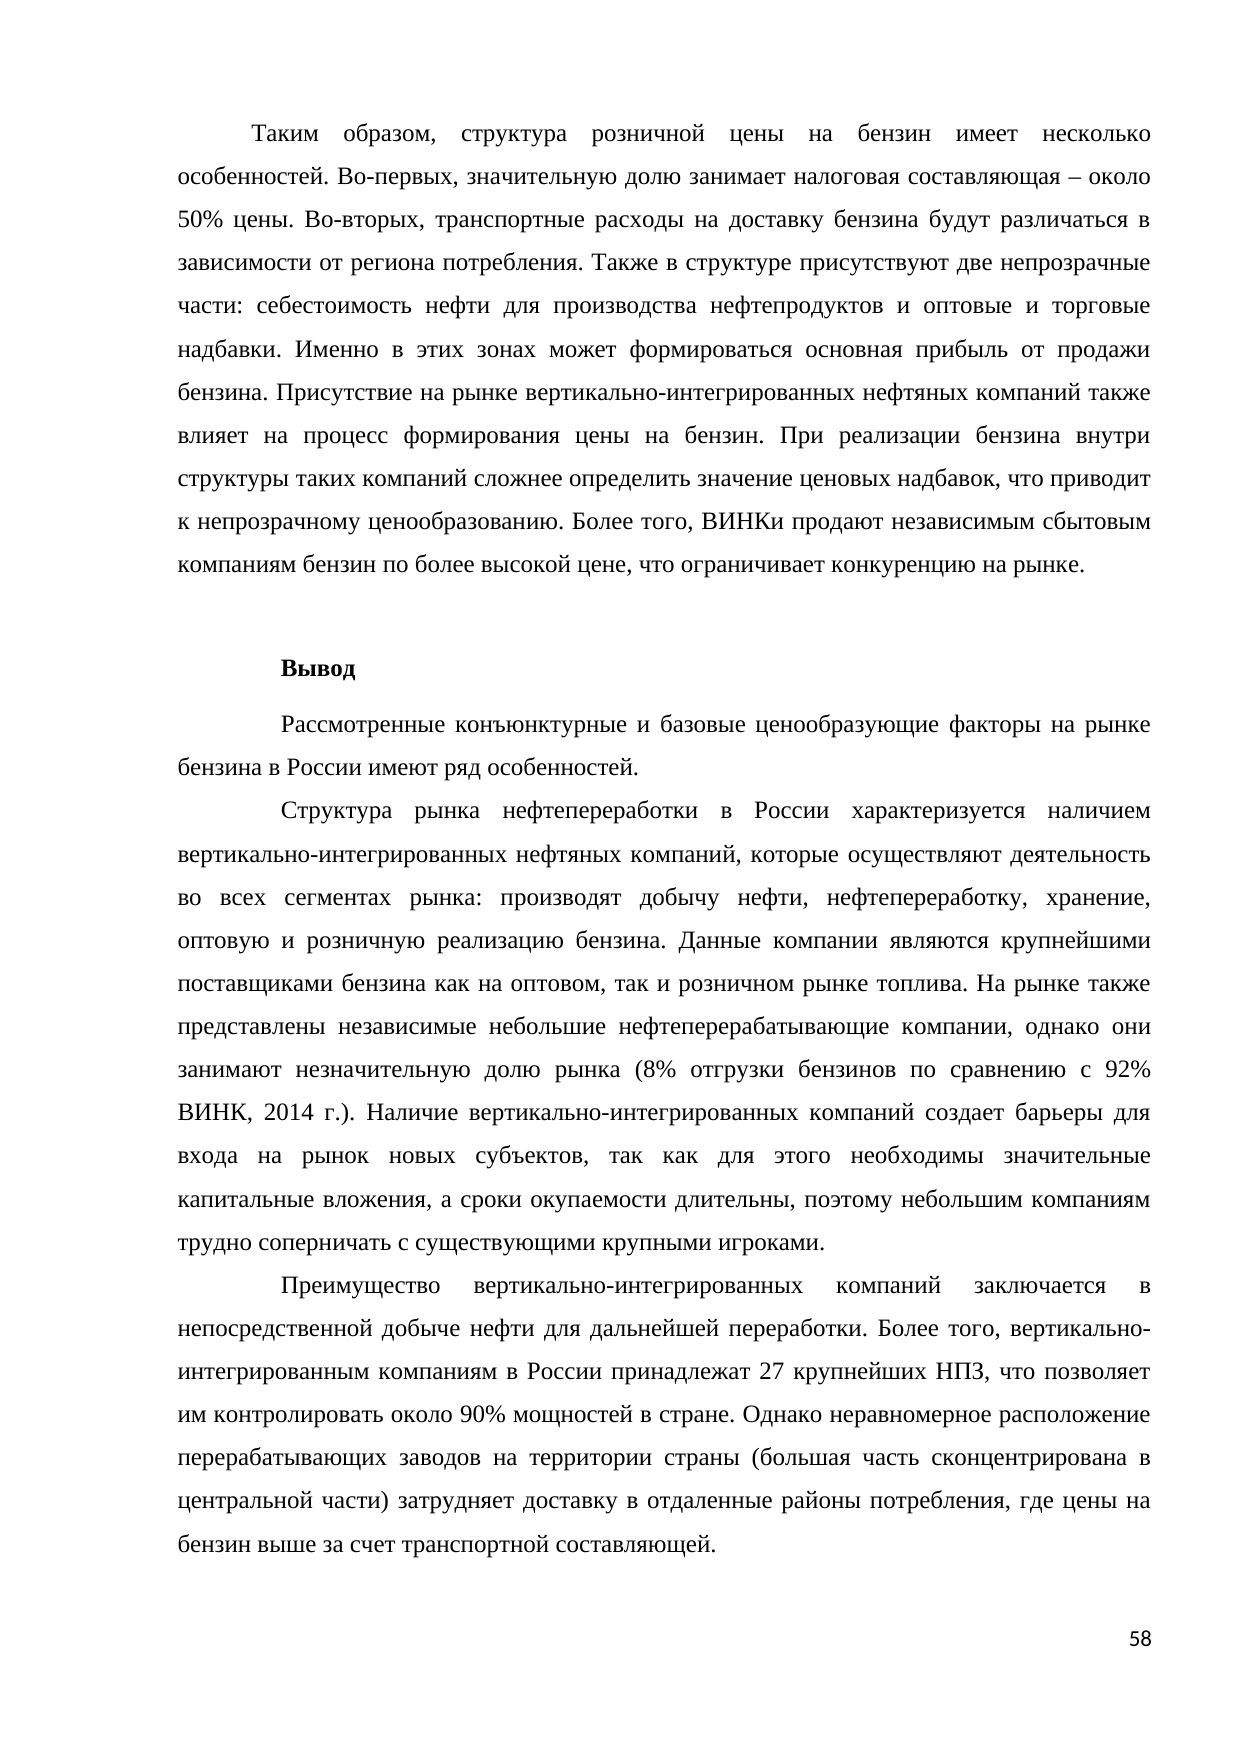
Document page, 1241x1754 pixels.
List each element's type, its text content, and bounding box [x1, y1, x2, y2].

text Таким образом, структура розничной цены на бензин имеет несколько особенностей. Во-первых, значительную долю занимает налоговая составляющая – около 50% цены. Во-вторых, транспортные расходы на доставку бензина будут различаться в зависимости от региона потребления. Также в структуре присутствуют две непрозрачные части: себестоимость нефти для производства нефтепродуктов и оптовые и торговые надбавки. Именно в этих зонах может формироваться основная прибыль от продажи бензина. Присутствие на рынке вертикально-интегрированных нефтяных компаний также влияет на процесс формирования цены на бензин. При реализации бензина внутри структуры таких компаний сложнее определить значение ценовых надбавок, что приводит к непрозрачному ценообразованию. Более того, ВИНКи продают независимым сбытовым компаниям бензин по более высокой цене, что ограничивает конкуренцию на рынке. [177, 118, 1152, 578]
text Рассмотренные конъюнктурные и базовые ценообразующие факторы на рынке бензина в России имеют ряд особенностей. [177, 709, 1152, 781]
text Преимущество вертикально-интегрированных компаний заключается в непосредственной добыче нефти для дальнейшей переработки. Более того, вертикально-интегрированным компаниям в России принадлежат 27 крупнейших НПЗ, что позволяет им контролировать около 90% мощностей в стране. Однако неравномерное расположение перерабатывающих заводов на территории страны (большая часть сконцентрирована в центральной части) затрудняет доставку в отдаленные районы потребления, где цены на бензин выше за счет транспортной составляющей. [177, 1270, 1152, 1557]
text Вывод [207, 653, 1152, 682]
text Структура рынка нефтепереработки в России характеризуется наличием вертикально-интегрированных нефтяных компаний, которые осуществляют деятельность во всех сегментах рынка: производят добычу нефти, нефтепереработку, хранение, оптовую и розничную реализацию бензина. Данные компании являются крупнейшими поставщиками бензина как на оптовом, так и розничном рынке топлива. На рынке также представлены независимые небольшие нефтеперерабатывающие компании, однако они занимают незначительную долю рынка (8% отгрузки бензинов по сравнению с 92% ВИНК, 2014 г.). Наличие вертикально-интегрированных компаний создает барьеры для входа на рынок новых субъектов, так как для этого необходимы значительные капитальные вложения, а сроки окупаемости длительны, поэтому небольшим компаниям трудно соперничать с существующими крупными игроками. [177, 796, 1152, 1256]
